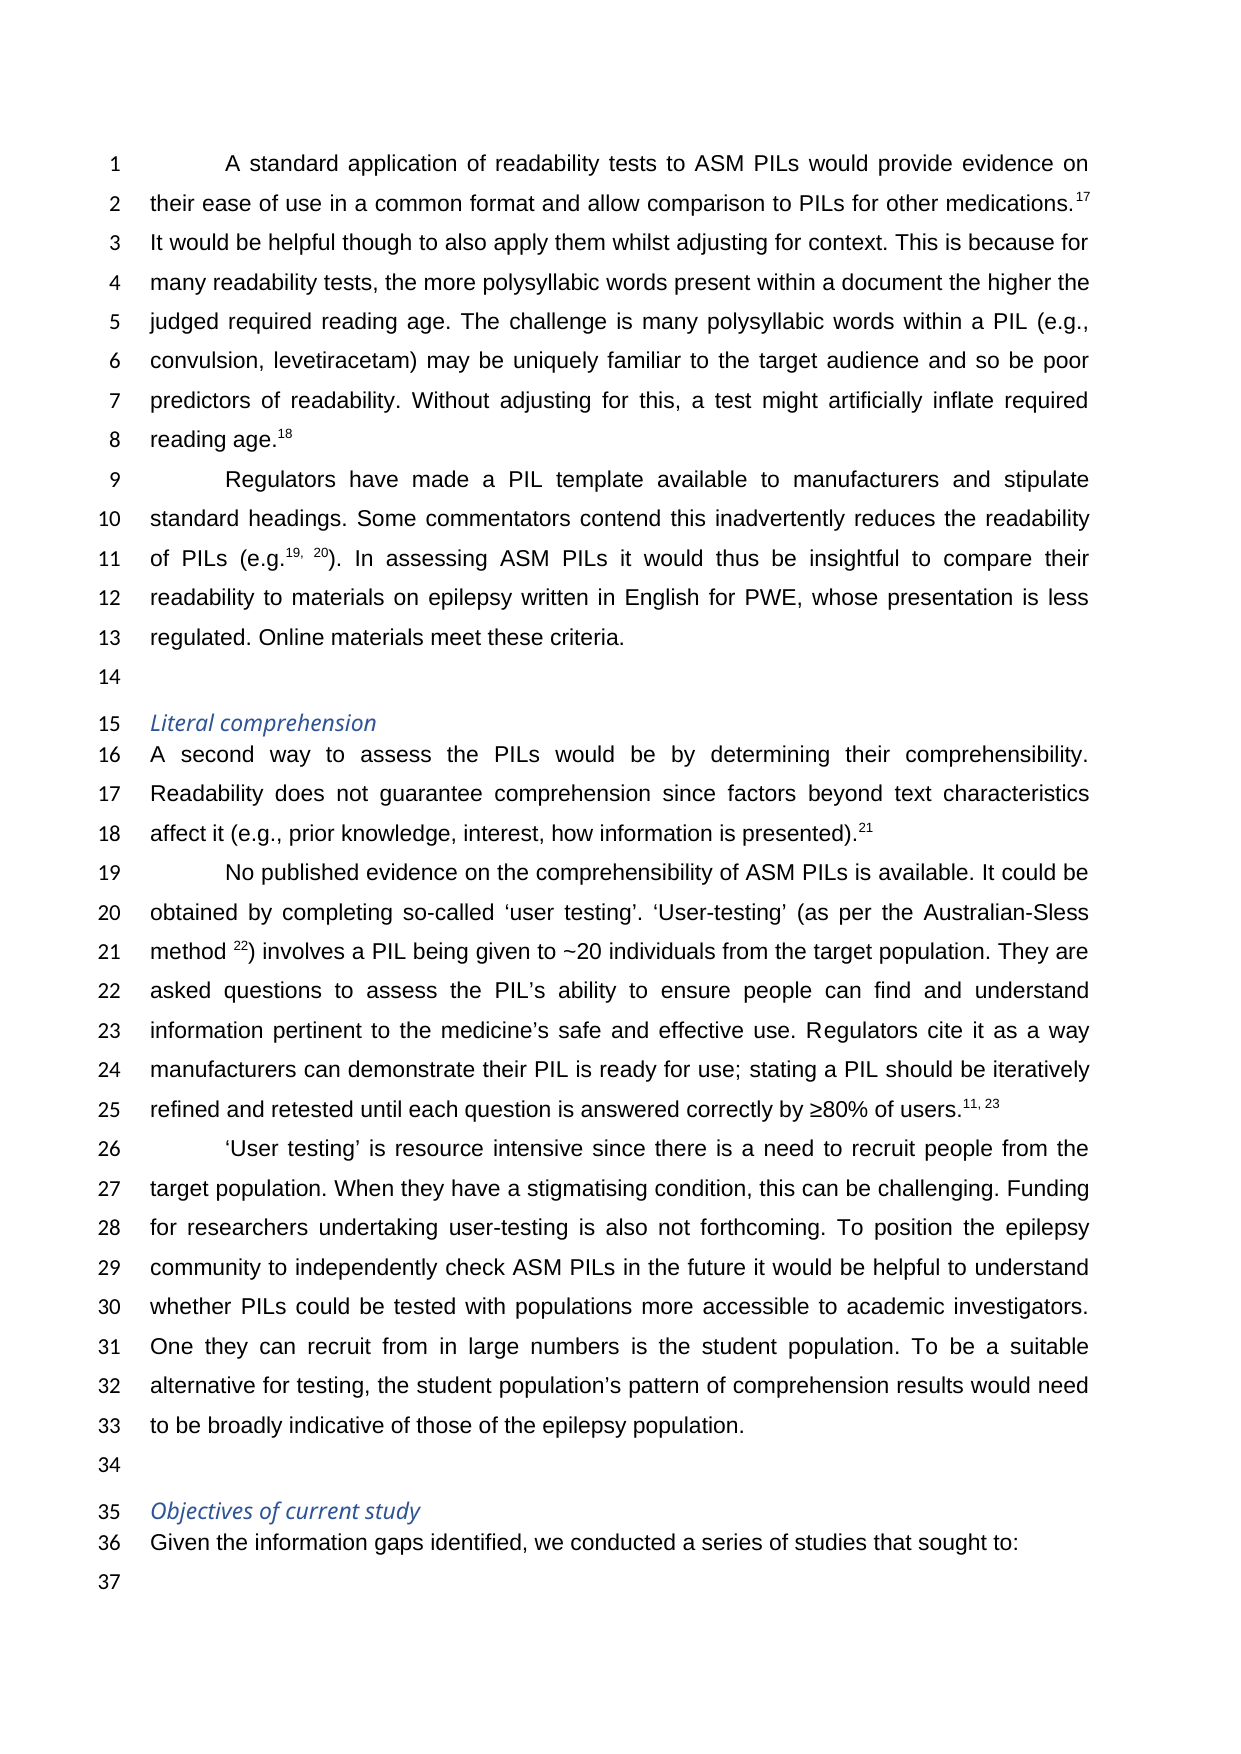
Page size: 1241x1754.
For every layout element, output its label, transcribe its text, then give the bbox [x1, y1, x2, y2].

subtitle Literal comprehension [150, 707, 1090, 738]
text Regulators have made a PIL template available to manufacturers and stipulate standard headings. Some commentators contend this inadvertently reduces the readability of PILs (e.g.19, 20). In assessing ASM PILs it would thus be insightful to compare their readability to materials on epilepsy written in English for PWE, whose presentation is less regulated. Online materials meet these criteria. [150, 466, 1090, 650]
text No published evidence on the comprehensibility of ASM PILs is available. It could be obtained by completing so-called ‘user testing’. ‘User-testing’ (as per the Australian-Sless method 22) involves a PIL being given to ~20 individuals from the target population. They are asked questions to assess the PIL’s ability to ensure people can find and understand information pertinent to the medicine’s safe and effective use. Regulators cite it as a way manufacturers can demonstrate their PIL is ready for use; stating a PIL should be iteratively refined and retested until each question is answered correctly by ≥80% of users.11, 23 [150, 859, 1090, 1122]
text ‘User testing’ is resource intensive since there is a need to recruit people from the target population. When they have a stigmatising condition, this can be challenging. Funding for researchers undertaking user-testing is also not forthcoming. To position the epilepsy community to independently check ASM PILs in the future it would be helpful to understand whether PILs could be tested with populations more accessible to academic investigators. One they can recruit from in large numbers is the student population. To be a suitable alternative for testing, the student population’s pattern of comprehension results would need to be broadly indicative of those of the epilepsy population. [150, 1135, 1090, 1438]
text Given the information gaps identified, we conducted a series of studies that sought to: [150, 1529, 1090, 1555]
text A second way to assess the PILs would be by determining their comprehensibility. Readability does not guarantee comprehension since factors beyond text characteristics affect it (e.g., prior knowledge, interest, how information is presented).21 [150, 741, 1090, 846]
text A standard application of readability tests to ASM PILs would provide evidence on their ease of use in a common format and allow comparison to PILs for other medications.17 It would be helpful though to also apply them whilst adjusting for context. This is because for many readability tests, the more polysyllabic words present within a document the higher the judged required reading age. The challenge is many polysyllabic words within a PIL (e.g., convulsion, levetiracetam) may be uniquely familiar to the target audience and so be poor predictors of readability. Without adjusting for this, a test might artificially inflate required reading age.18 [150, 150, 1090, 453]
subtitle Objectives of current study [150, 1495, 1090, 1526]
